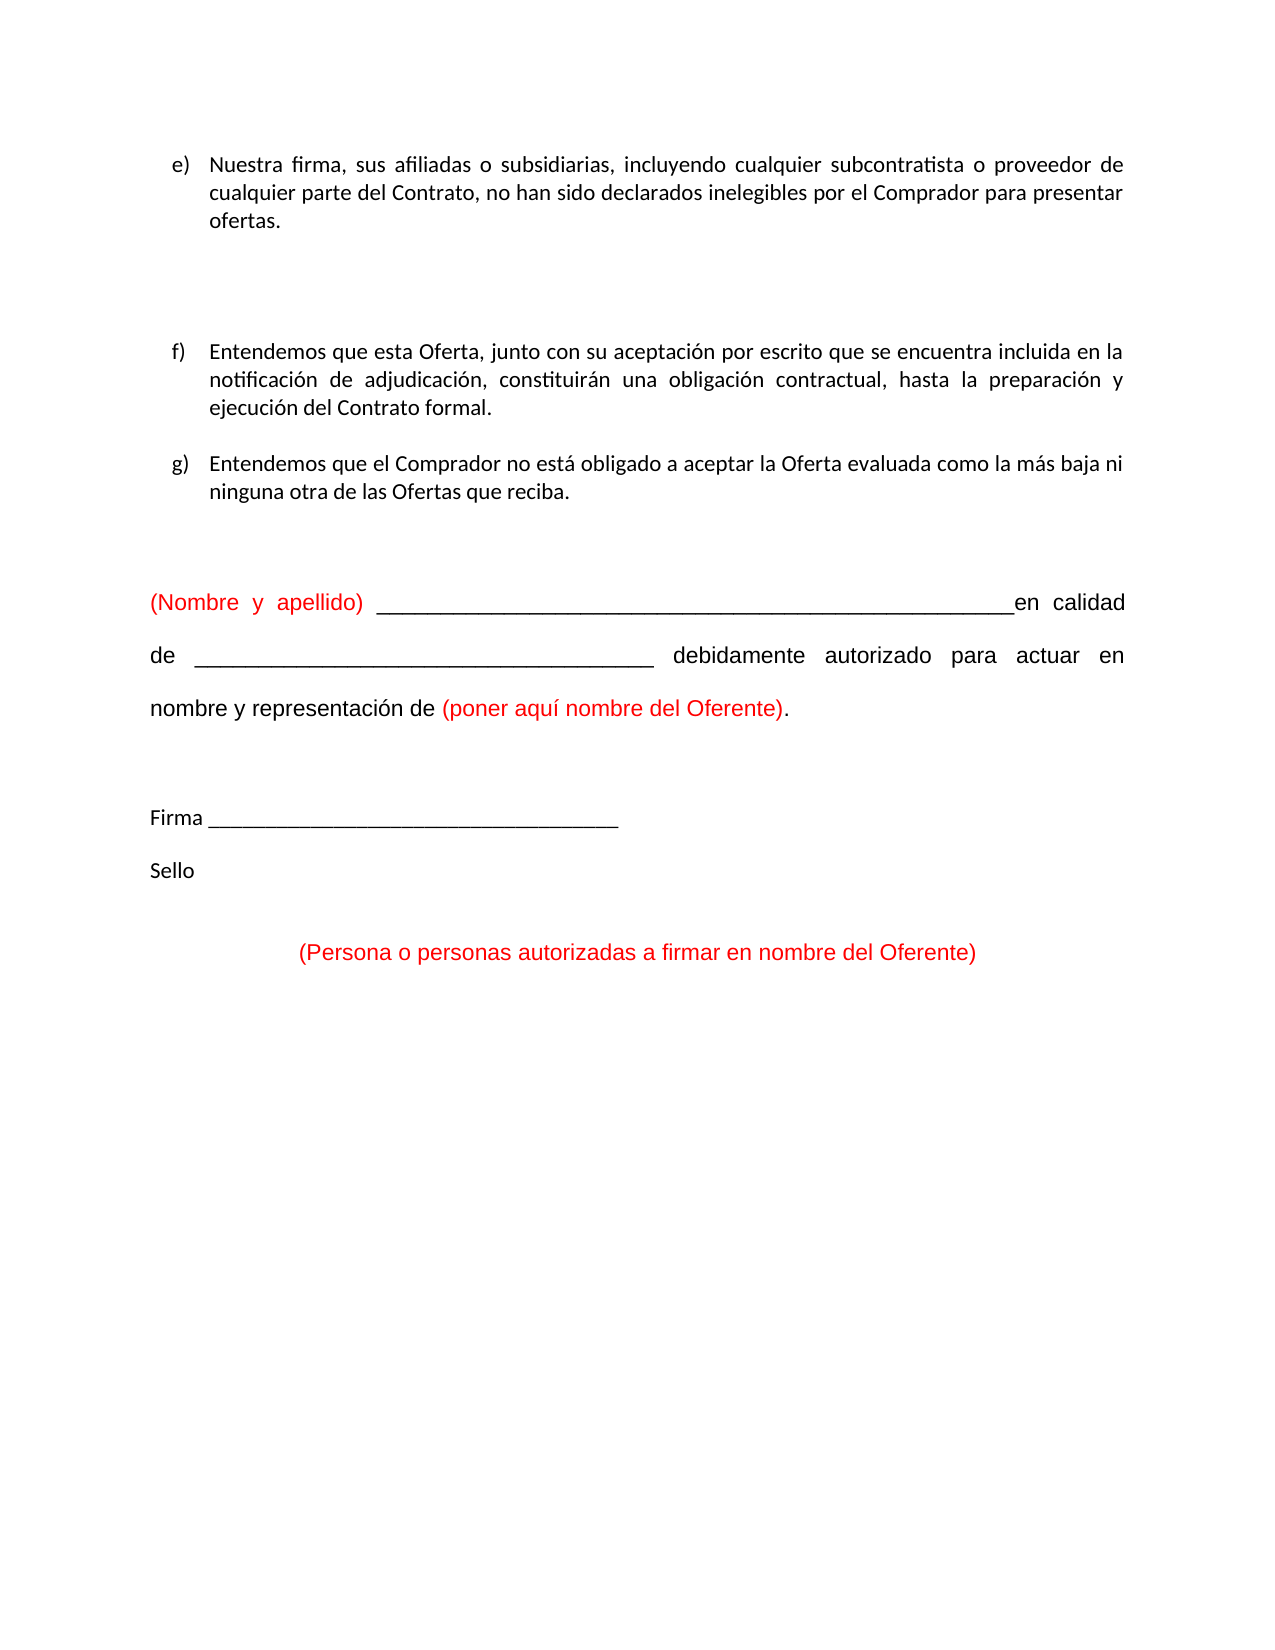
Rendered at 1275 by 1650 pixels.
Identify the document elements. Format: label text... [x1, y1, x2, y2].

list Nuestra firma, sus afiliadas o subsidiarias, incluyendo cualquier subcontratista o proveedor de cualquier parte del Contrato, no han sido declarados inelegibles por el Comprador para presentar ofertas. [172, 150, 1125, 234]
text (Nombre y apellido) __________________________________________________en calidad de ____________________________________ debidamente autorizado para actuar en nombre y representación de (poner aquí nombre del Oferente). [150, 589, 1125, 721]
list Entendemos que esta Oferta, junto con su aceptación por escrito que se encuentra incluida en la notificación de adjudicación, constituirán una obligación contractual, hasta la preparación y ejecución del Contrato formal. [172, 337, 1125, 421]
text (Persona o personas autorizadas a firmar en nombre del Oferente) [150, 939, 1125, 965]
text Firma ____________________________________ [150, 803, 1125, 831]
list Entendemos que el Comprador no está obligado a aceptar la Oferta evaluada como la más baja ni ninguna otra de las Ofertas que reciba. [172, 449, 1125, 505]
text Sello [150, 856, 1125, 884]
